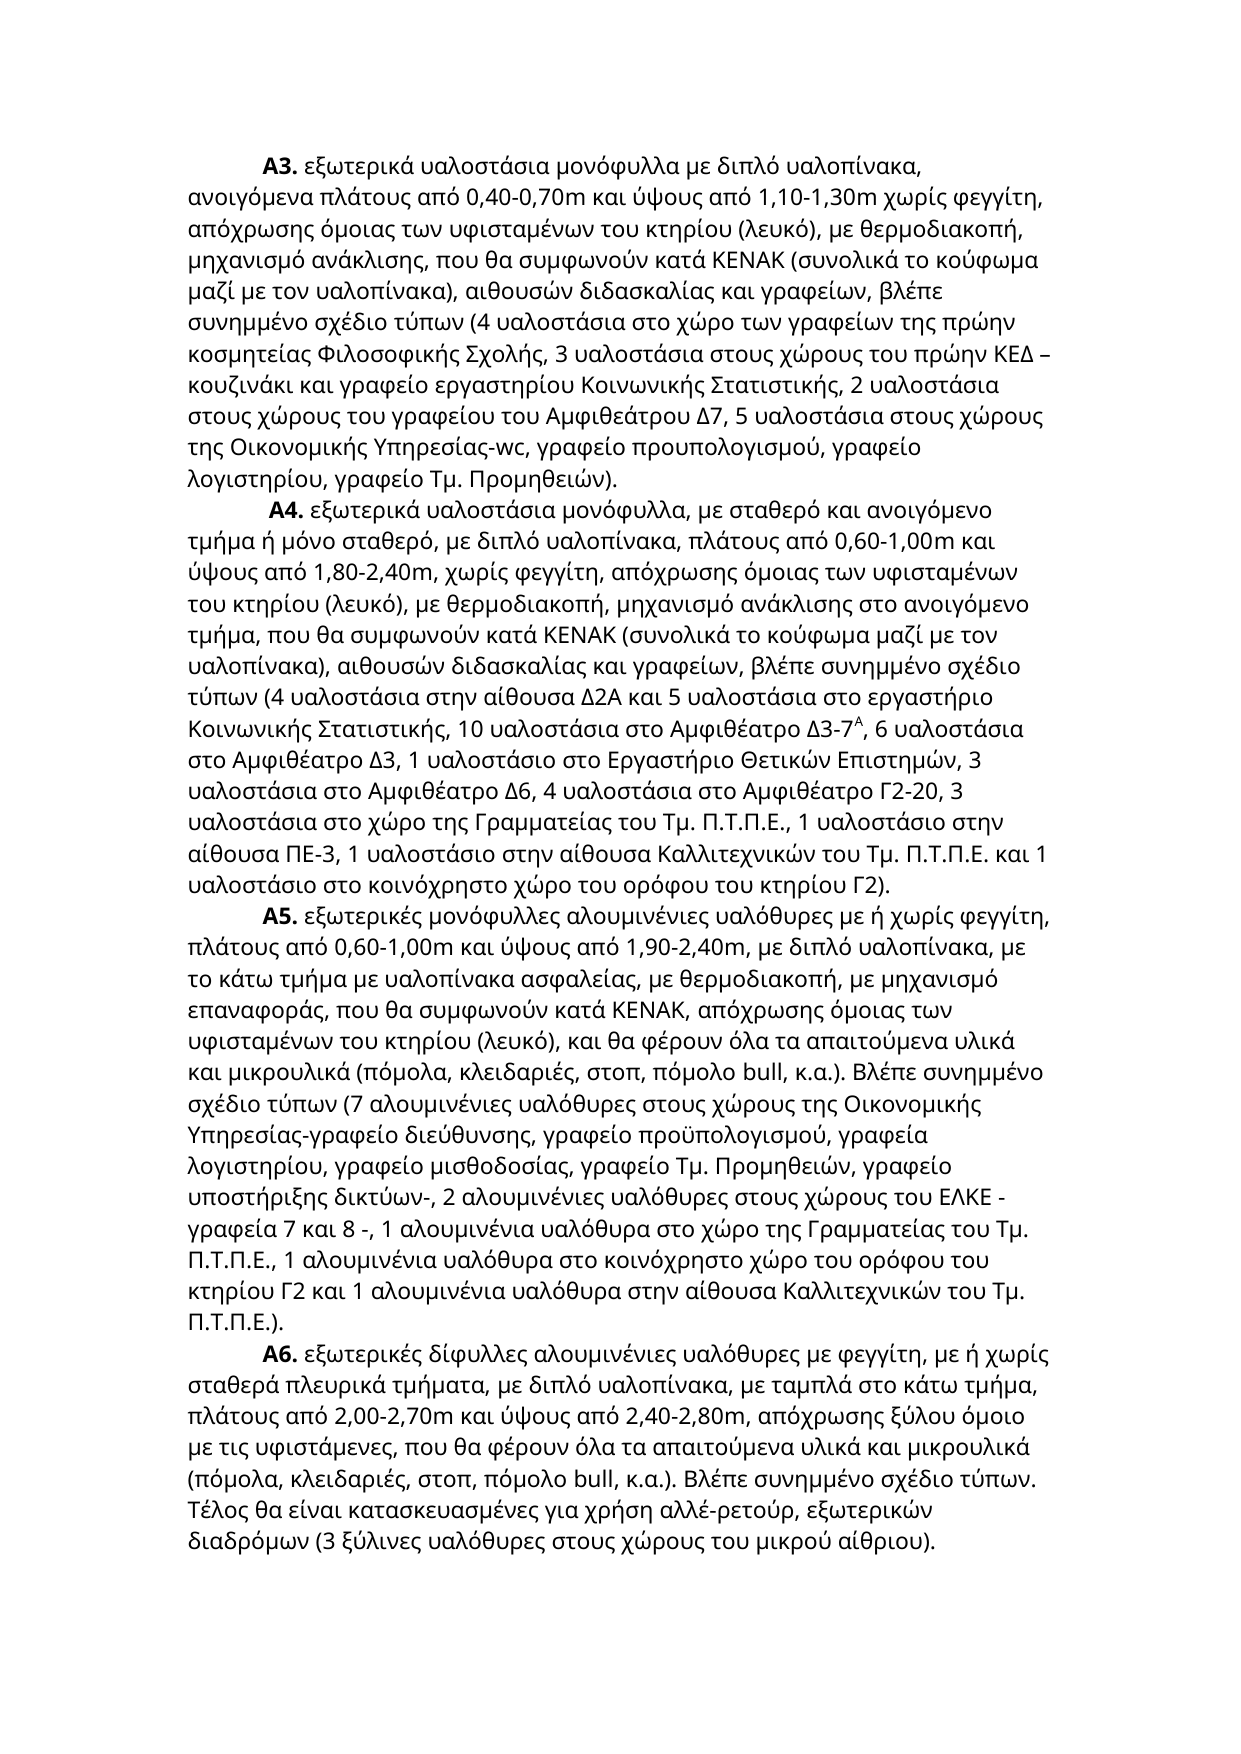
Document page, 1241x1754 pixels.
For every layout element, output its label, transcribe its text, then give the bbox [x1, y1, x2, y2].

text Α5. εξωτερικές μονόφυλλες αλουμινένιες υαλόθυρες με ή χωρίς φεγγίτη, πλάτους από 0,60-1,00m και ύψους από 1,90-2,40m, με διπλό υαλοπίνακα, με το κάτω τμήμα με υαλοπίνακα ασφαλείας, με θερμοδιακοπή, με μηχανισμό επαναφοράς, που θα συμφωνούν κατά ΚΕΝΑΚ, απόχρωσης όμοιας των υφισταμένων του κτηρίου (λευκό), και θα φέρουν όλα τα απαιτούμενα υλικά και μικρουλικά (πόμολα, κλειδαριές, στοπ, πόμολο bull, κ.α.). Βλέπε συνημμένο σχέδιο τύπων (7 αλουμινένιες υαλόθυρες στους χώρους της Οικονομικής Υπηρεσίας-γραφείο διεύθυνσης, γραφείο προϋπολογισμού, γραφεία λογιστηρίου, γραφείο μισθοδοσίας, γραφείο Τμ. Προμηθειών, γραφείο υποστήριξης δικτύων-, 2 αλουμινένιες υαλόθυρες στους χώρους του ΕΛΚΕ - γραφεία 7 και 8 -, 1 αλουμινένια υαλόθυρα στο χώρο της Γραμματείας του Τμ. Π.Τ.Π.Ε., 1 αλουμινένια υαλόθυρα στο κοινόχρηστο χώρο του ορόφου του κτηρίου Γ2 και 1 αλουμινένια υαλόθυρα στην αίθουσα Καλλιτεχνικών του Τμ. Π.Τ.Π.Ε.). [187, 900, 1053, 1337]
text Α3. εξωτερικά υαλοστάσια μονόφυλλα με διπλό υαλοπίνακα, ανοιγόμενα πλάτους από 0,40-0,70m και ύψους από 1,10-1,30m χωρίς φεγγίτη, απόχρωσης όμοιας των υφισταμένων του κτηρίου (λευκό), με θερμοδιακοπή, μηχανισμό ανάκλισης, που θα συμφωνούν κατά ΚΕΝΑΚ (συνολικά το κούφωμα μαζί με τον υαλοπίνακα), αιθουσών διδασκαλίας και γραφείων, βλέπε συνημμένο σχέδιο τύπων (4 υαλοστάσια στο χώρο των γραφείων της πρώην κοσμητείας Φιλοσοφικής Σχολής, 3 υαλοστάσια στους χώρους του πρώην ΚΕΔ – κουζινάκι και γραφείο εργαστηρίου Κοινωνικής Στατιστικής, 2 υαλοστάσια στους χώρους του γραφείου του Αμφιθεάτρου Δ7, 5 υαλοστάσια στους χώρους της Οικονομικής Υπηρεσίας-wc, γραφείο προυπολογισμού, γραφείο λογιστηρίου, γραφείο Τμ. Προμηθειών). [187, 150, 1053, 494]
text Α6. εξωτερικές δίφυλλες αλουμινένιες υαλόθυρες με φεγγίτη, με ή χωρίς σταθερά πλευρικά τμήματα, με διπλό υαλοπίνακα, με ταμπλά στο κάτω τμήμα, πλάτους από 2,00-2,70m και ύψους από 2,40-2,80m, απόχρωσης ξύλου όμοιο με τις υφιστάμενες, που θα φέρουν όλα τα απαιτούμενα υλικά και μικρουλικά (πόμολα, κλειδαριές, στοπ, πόμολο bull, κ.α.). Βλέπε συνημμένο σχέδιο τύπων. Τέλος θα είναι κατασκευασμένες για χρήση αλλέ-ρετούρ, εξωτερικών διαδρόμων (3 ξύλινες υαλόθυρες στους χώρους του μικρού αίθριου). [187, 1337, 1053, 1556]
text Α4. εξωτερικά υαλοστάσια μονόφυλλα, με σταθερό και ανοιγόμενο τμήμα ή μόνο σταθερό, με διπλό υαλοπίνακα, πλάτους από 0,60-1,00m και ύψους από 1,80-2,40m, χωρίς φεγγίτη, απόχρωσης όμοιας των υφισταμένων του κτηρίου (λευκό), με θερμοδιακοπή, μηχανισμό ανάκλισης στο ανοιγόμενο τμήμα, που θα συμφωνούν κατά ΚΕΝΑΚ (συνολικά το κούφωμα μαζί με τον υαλοπίνακα), αιθουσών διδασκαλίας και γραφείων, βλέπε συνημμένο σχέδιο τύπων (4 υαλοστάσια στην αίθουσα Δ2Α και 5 υαλοστάσια στο εργαστήριο Κοινωνικής Στατιστικής, 10 υαλοστάσια στο Αμφιθέατρο Δ3-7Α, 6 υαλοστάσια στο Αμφιθέατρο Δ3, 1 υαλοστάσιο στο Εργαστήριο Θετικών Επιστημών, 3 υαλοστάσια στο Αμφιθέατρο Δ6, 4 υαλοστάσια στο Αμφιθέατρο Γ2-20, 3 υαλοστάσια στο χώρο της Γραμματείας του Τμ. Π.Τ.Π.Ε., 1 υαλοστάσιο στην αίθουσα ΠΕ-3, 1 υαλοστάσιο στην αίθουσα Καλλιτεχνικών του Τμ. Π.Τ.Π.Ε. και 1 υαλοστάσιο στο κοινόχρηστο χώρο του ορόφου του κτηρίου Γ2). [187, 494, 1053, 900]
